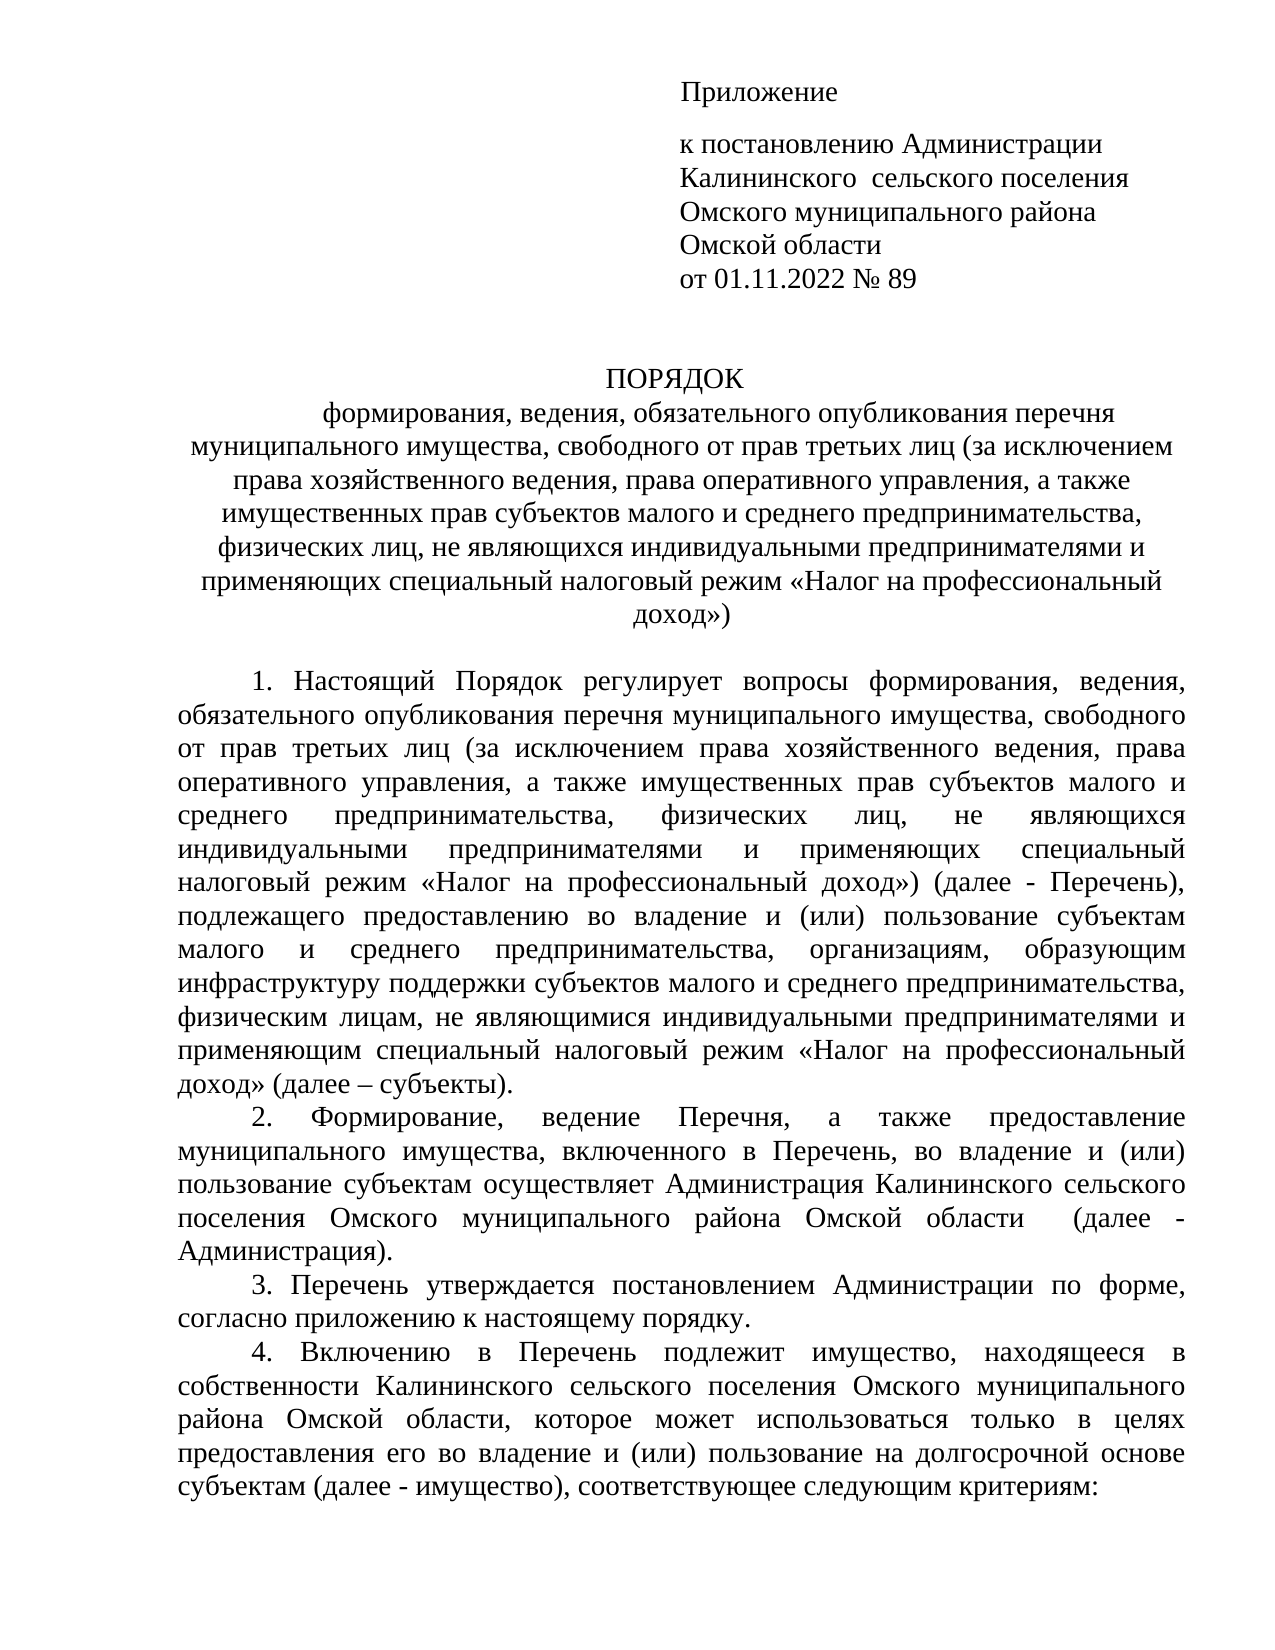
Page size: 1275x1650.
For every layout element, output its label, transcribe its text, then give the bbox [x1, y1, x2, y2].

text 1. Настоящий Порядок регулирует вопросы формирования, ведения, обязательного опубликования перечня муниципального имущества, свободного от прав третьих лиц (за исключением права хозяйственного ведения, права оперативного управления, а также имущественных прав субъектов малого и среднего предпринимательства, физических лиц, не являющихся индивидуальными предпринимателями и применяющих специальный налоговый режим «Налог на профессиональный доход») (далее - Перечень), подлежащего предоставлению во владение и (или) пользование субъектам малого и среднего предпринимательства, организациям, образующим инфраструктуру поддержки субъектов малого и среднего предпринимательства, физическим лицам, не являющимися индивидуальными предпринимателями и применяющим специальный налоговый режим «Налог на профессиональный доход» (далее – субъекты). [177, 663, 1186, 1099]
text 4. Включению в Перечень подлежит имущество, находящееся в собственности Калининского сельского поселения Омского муниципального района Омской области, которое может использоваться только в целях предоставления его во владение и (или) пользование на долгосрочной основе субъектам (далее - имущество), соответствующее следующим критериям: [177, 1334, 1186, 1502]
text 3. Перечень утверждается постановлением Администрации по форме, согласно приложению к настоящему порядку. [177, 1267, 1186, 1334]
text 2. Формирование, ведение Перечня, а также предоставление муниципального имущества, включенного в Перечень, во владение и (или) пользование субъектам осуществляет Администрация Калининского сельского поселения Омского муниципального района Омской области (далее - Администрация). [177, 1099, 1186, 1267]
text формирования, ведения, обязательного опубликования перечня муниципального имущества, свободного от прав третьих лиц (за исключением права хозяйственного ведения, права оперативного управления, а также имущественных прав субъектов малого и среднего предпринимательства, физических лиц, не являющихся индивидуальными предпринимателями и применяющих специальный налоговый режим «Налог на профессиональный доход») [177, 395, 1186, 630]
text к постановлению Администрации Калининского сельского поселения Омского муниципального района Омской области [679, 127, 1186, 261]
text от 01.11.2022 № 89 [679, 261, 1186, 294]
text Приложение [177, 74, 1186, 107]
text ПОРЯДОК [162, 361, 1186, 395]
